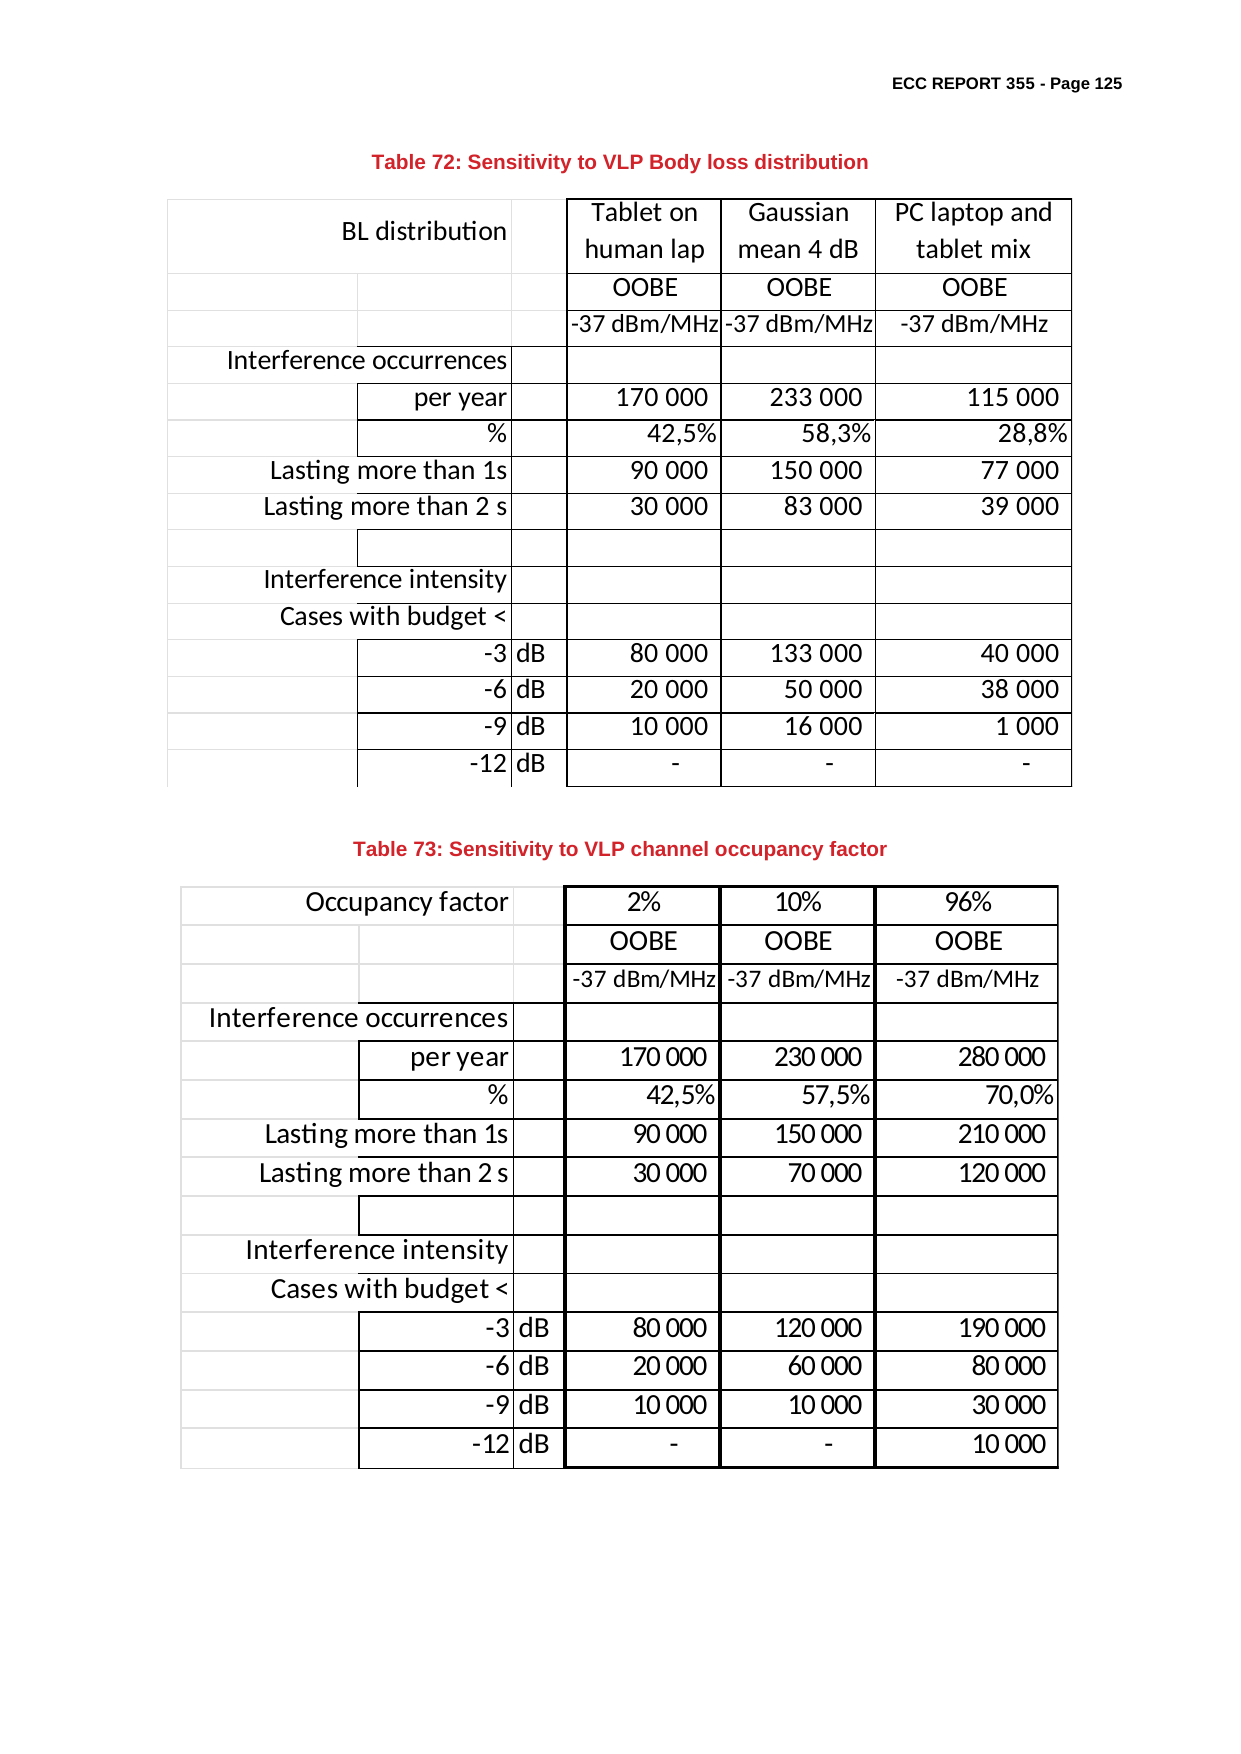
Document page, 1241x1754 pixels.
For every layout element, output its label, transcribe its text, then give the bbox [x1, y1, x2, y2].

text Table 72: Sensitivity to VLP Body loss distribution [118, 150, 1122, 174]
text Table 73: Sensitivity to VLP channel occupancy factor [118, 837, 1122, 861]
